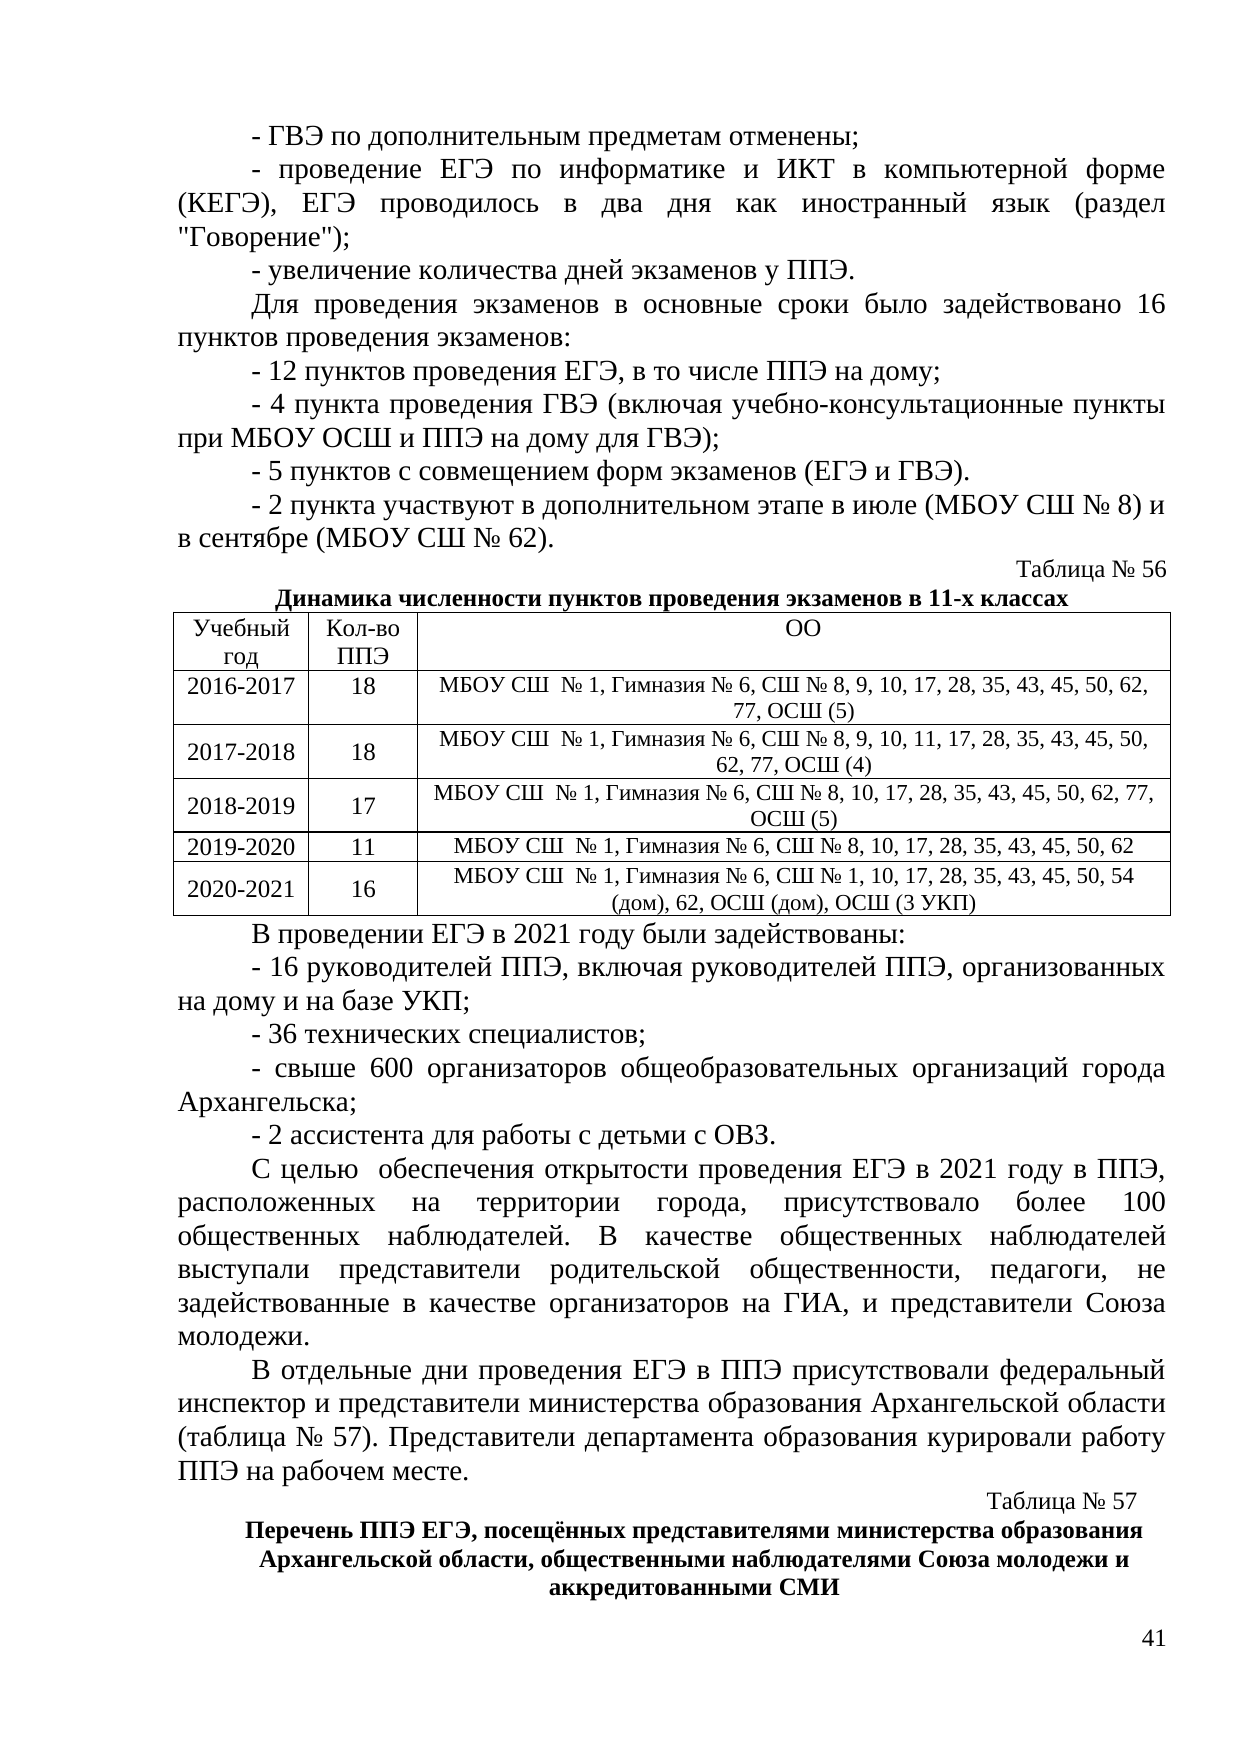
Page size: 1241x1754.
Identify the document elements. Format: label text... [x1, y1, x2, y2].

text Перечень ППЭ ЕГЭ, посещённых представителями министерства образования Архангельской области, общественными наблюдателями Союза молодежи и аккредитованными СМИ [222, 1515, 1167, 1601]
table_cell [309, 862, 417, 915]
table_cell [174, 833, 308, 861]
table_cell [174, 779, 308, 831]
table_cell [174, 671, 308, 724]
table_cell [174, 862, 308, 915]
text - 12 пунктов проведения ЕГЭ, в то числе ППЭ на дому; [177, 353, 1167, 386]
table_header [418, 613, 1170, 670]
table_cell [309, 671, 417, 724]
text В проведении ЕГЭ в 2021 году были задействованы: [177, 916, 1167, 949]
text Для проведения экзаменов в основные сроки было задействовано 16 пунктов проведения экзаменов: [177, 286, 1167, 353]
text Динамика численности пунктов проведения экзаменов в 11-х классах [177, 583, 1167, 612]
text - ГВЭ по дополнительным предметам отменены; [177, 118, 1167, 152]
text Таблица № 56 [158, 554, 1167, 583]
text - увеличение количества дней экзаменов у ППЭ. [177, 252, 1167, 286]
text - 2 ассистента для работы с детьми с ОВЗ. [177, 1117, 1167, 1151]
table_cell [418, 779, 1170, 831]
text - свыше 600 организаторов общеобразовательных организаций города Архангельска; [177, 1050, 1167, 1117]
text - 16 руководителей ППЭ, включая руководителей ППЭ, организованных на дому и на базе УКП; [177, 949, 1167, 1017]
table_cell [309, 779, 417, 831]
text - 2 пункта участвуют в дополнительном этапе в июле (МБОУ СШ № 8) и в сентябре (МБОУ СШ № 62). [177, 487, 1167, 554]
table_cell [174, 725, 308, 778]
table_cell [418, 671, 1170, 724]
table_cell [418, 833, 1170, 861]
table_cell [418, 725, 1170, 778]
text - проведение ЕГЭ по информатике и ИКТ в компьютерной форме (КЕГЭ), ЕГЭ проводилось в два дня как иностранный язык (раздел "Говорение"); [177, 152, 1167, 252]
text - 5 пунктов с совмещением форм экзаменов (ЕГЭ и ГВЭ). [177, 453, 1167, 487]
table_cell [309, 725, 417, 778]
text В отдельные дни проведения ЕГЭ в ППЭ присутствовали федеральный инспектор и представители министерства образования Архангельской области (таблица № 57). Представители департамента образования курировали работу ППЭ на рабочем месте. [177, 1352, 1167, 1486]
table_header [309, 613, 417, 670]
text С целью обеспечения открытости проведения ЕГЭ в 2021 году в ППЭ, расположенных на территории города, присутствовало более 100 общественных наблюдателей. В качестве общественных наблюдателей выступали представители родительской общественности, педагоги, не задействованные в качестве организаторов на ГИА, и представители Союза молодежи. [177, 1151, 1167, 1352]
text Таблица № 57 [222, 1486, 1137, 1515]
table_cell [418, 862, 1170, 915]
text - 4 пункта проведения ГВЭ (включая учебно-консультационные пункты при МБОУ ОСШ и ППЭ на дому для ГВЭ); [177, 386, 1167, 453]
text - 36 технических специалистов; [177, 1017, 1167, 1050]
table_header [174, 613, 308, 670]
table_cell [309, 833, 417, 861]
